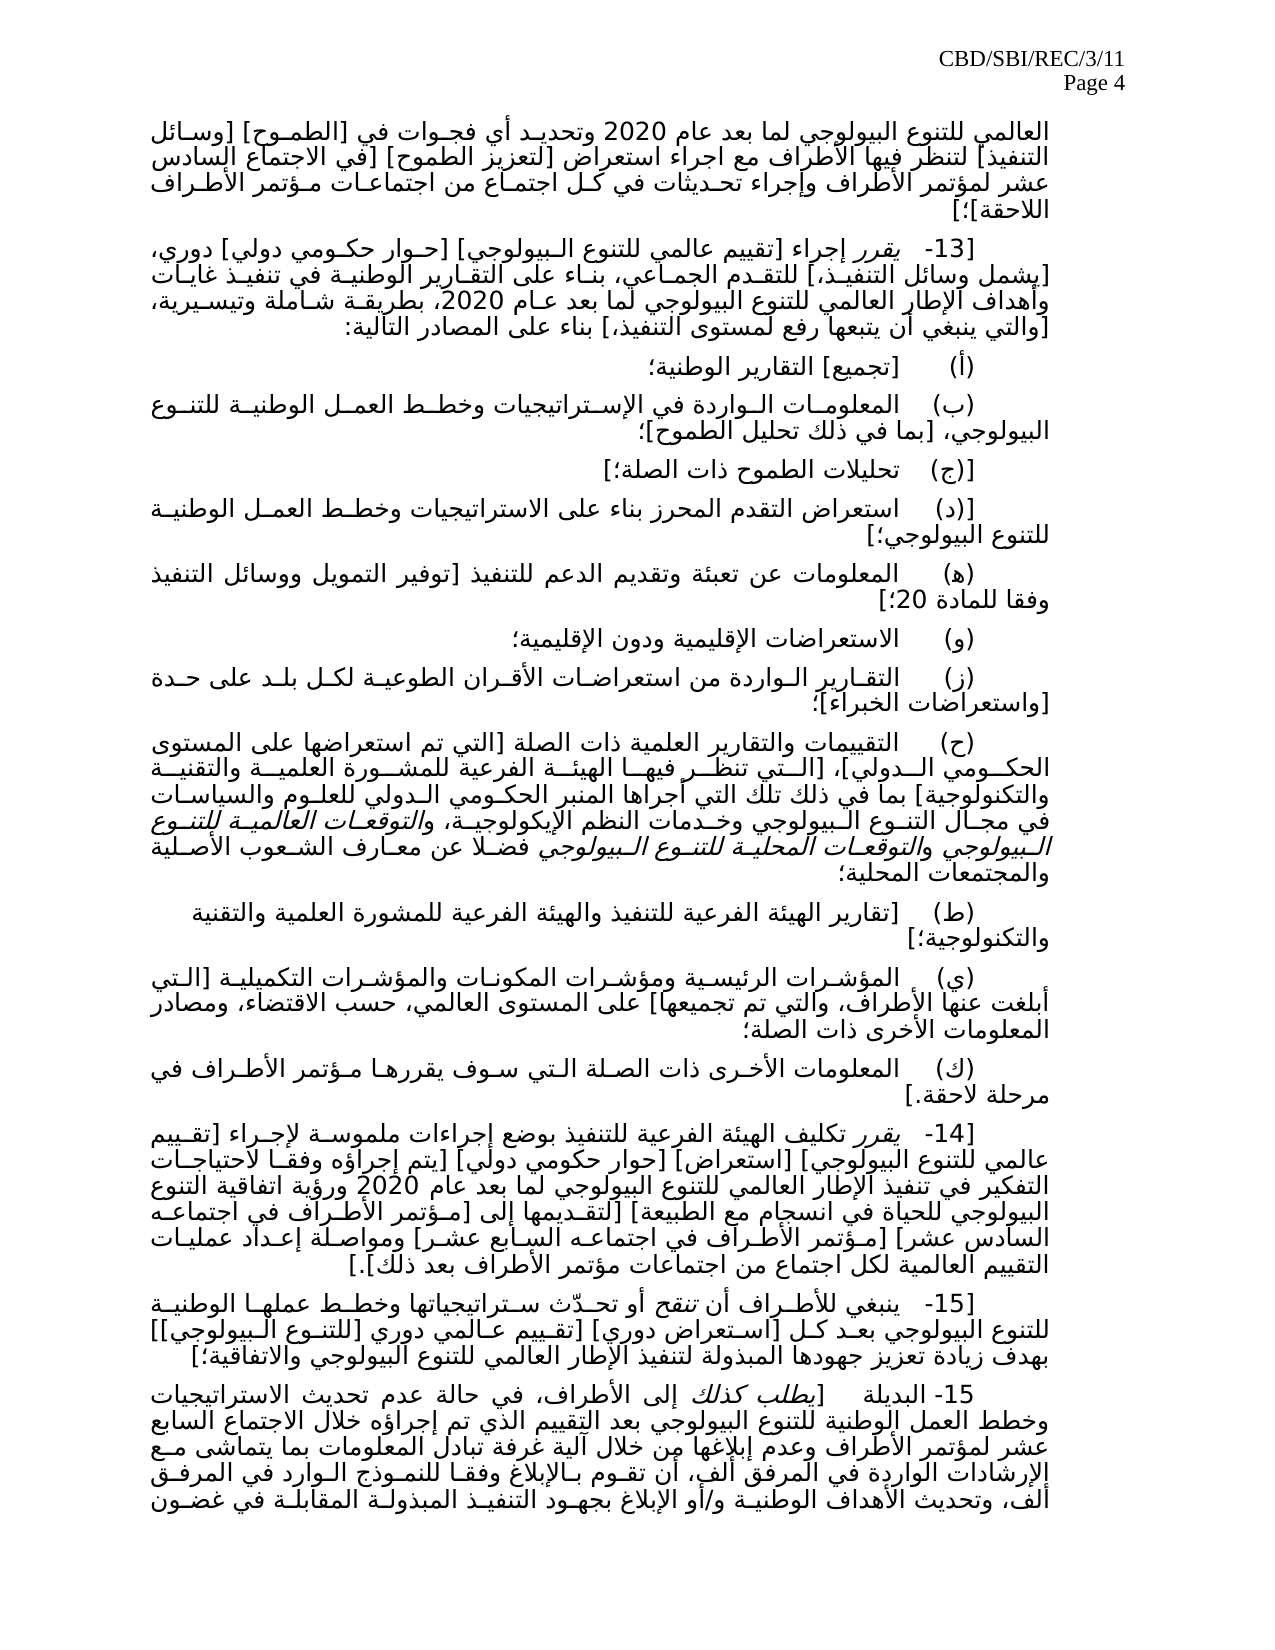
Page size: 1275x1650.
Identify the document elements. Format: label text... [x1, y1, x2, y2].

list (ك) المعلومات الأخرى ذات الصلة التي سوف يقررها مؤتمر الأطراف في مرحلة لاحقة.] [150, 1056, 1050, 1109]
list (ﻫ) المعلومات عن تعبئة وتقديم الدعم للتنفيذ [توفير التمويل ووسائل التنفيذ وفقا للمادة 20؛] [150, 561, 1050, 614]
list (ح) التقييمات والتقارير العلمية ذات الصلة [التي تم استعراضها على المستوى الحكومي الدولي]، [التي تنظر فيها الهيئة الفرعية للمشورة العلمية والتقنية والتكنولوجية] بما في ذلك تلك التي أجراها المنبر الحكومي الدولي للعلوم والسياسات في مجال التنوع البيولوجي وخدمات النظم الإيكولوجية، والتوقعات العالمية للتنوع البيولوجي والتوقعات المحلية للتنوع البيولوجي فضلا عن معارف الشعوب الأصلية والمجتمعات المحلية؛ [150, 730, 1050, 888]
list (أ) [تجميع] التقارير الوطنية؛ [150, 354, 1050, 380]
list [150, 119, 1050, 224]
list [(ج) تحليلات الطموح ذات الصلة؛] [150, 458, 1050, 484]
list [150, 1383, 1050, 1514]
list (و) الاستعراضات الإقليمية ودون الإقليمية؛ [150, 626, 1050, 653]
list (ب) المعلومات الواردة في الإستراتيجيات وخطط العمل الوطنية للتنوع البيولوجي، [بما في ذلك تحليل الطموح]؛ [150, 393, 1050, 445]
list (ي) المؤشرات الرئيسية ومؤشرات المكونات والمؤشرات التكميلية [التي أبلغت عنها الأطراف، والتي تم تجميعها] على المستوى العالمي، حسب الاقتضاء، ومصادر المعلومات الأخرى ذات الصلة؛ [150, 965, 1050, 1044]
list (ز) التقارير الواردة من استعراضات الأقران الطوعية لكل بلد على حدة [واستعراضات الخبراء]؛ [150, 665, 1050, 718]
list [14- يقرر تكليف الهيئة الفرعية للتنفيذ بوضع إجراءات ملموسة لإجراء [تقييم عالمي للتنوع البيولوجي] [استعراض] [حوار حكومي دولي] [يتم إجراؤه وفقا لاحتياجات التفكير في تنفيذ الإطار العالمي للتنوع البيولوجي لما بعد عام 2020 ورؤية اتفاقية التنوع البيولوجي للحياة في انسجام مع الطبيعة] [لتقديمها إلى [مؤتمر الأطراف في اجتماعه السادس عشر] [مؤتمر الأطراف في اجتماعه السابع عشر] ومواصلة إعداد عمليات التقييم العالمية لكل اجتماع من اجتماعات مؤتمر الأطراف بعد ذلك].] [150, 1121, 1050, 1279]
list [(د) استعراض التقدم المحرز بناء على الاستراتيجيات وخطط العمل الوطنية للتنوع البيولوجي؛] [150, 496, 1050, 549]
list [13- يقرر إجراء [تقييم عالمي للتنوع البيولوجي] [حوار حكومي دولي] دوري، [يشمل وسائل التنفيذ،] للتقدم الجماعي، بناء على التقارير الوطنية في تنفيذ غايات وأهداف الإطار العالمي للتنوع البيولوجي لما بعد عام 2020، بطريقة شاملة وتيسيرية، [والتي ينبغي أن يتبعها رفع لمستوى التنفيذ،] بناء على المصادر التالية: [150, 236, 1050, 341]
list (ط) [تقارير الهيئة الفرعية للتنفيذ والهيئة الفرعية للمشورة العلمية والتقنية والتكنولوجية؛] [150, 900, 1050, 953]
list [15- ينبغي للأطراف أن تنقح أو تحدّث ستراتيجياتها وخطط عملها الوطنية للتنوع البيولوجي بعد كل [استعراض دوري] [تقييم عالمي دوري [للتنوع البيولوجي]] بهدف زيادة تعزيز جهودها المبذولة لتنفيذ الإطار العالمي للتنوع البيولوجي والاتفاقية؛] [150, 1291, 1050, 1370]
